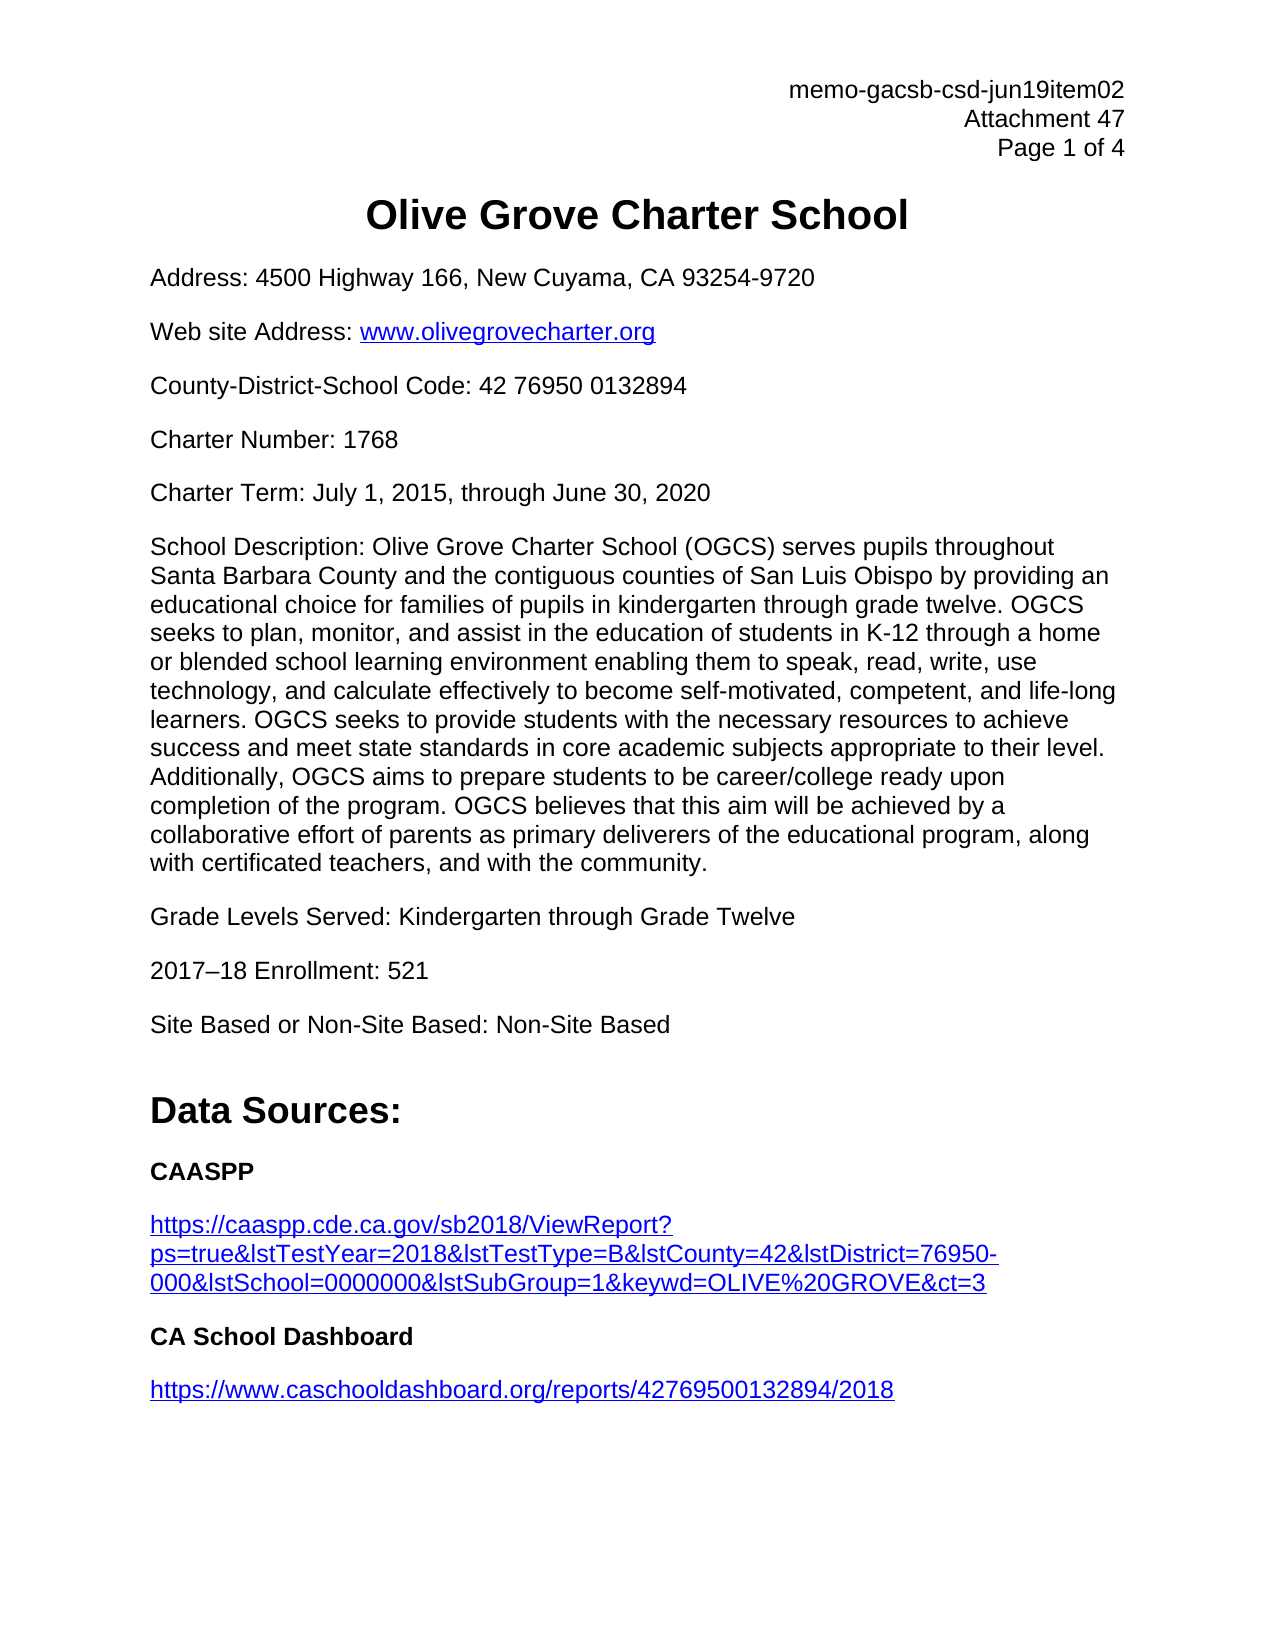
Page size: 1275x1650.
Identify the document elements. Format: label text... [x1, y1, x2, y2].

text Charter Term: July 1, 2015, through June 30, 2020 [150, 478, 1125, 507]
text CAASPP [150, 1156, 1125, 1185]
text County-District-School Code: 42 76950 0132894 [150, 371, 1125, 399]
text Web site Address: www.olivegrovecharter.org [150, 317, 1125, 346]
text https://caaspp.cde.ca.gov/sb2018/ViewReport?ps=true&lstTestYear=2018&lstTestType=B&lstCounty=42&lstDistrict=76950-000&lstSchool=0000000&lstSubGroup=1&keywd=OLIVE%20GROVE&ct=3 [150, 1210, 1125, 1296]
subtitle Data Sources: [150, 1088, 1125, 1131]
text Grade Levels Served: Kindergarten through Grade Twelve [150, 902, 1125, 931]
text CA School Dashboard [150, 1321, 1125, 1350]
text Site Based or Non-Site Based: Non-Site Based [150, 1009, 1125, 1038]
subtitle Olive Grove Charter School [150, 190, 1125, 238]
text Address: 4500 Highway 166, New Cuyama, CA 93254-9720 [150, 263, 1125, 292]
text School Description: Olive Grove Charter School (OGCS) serves pupils throughout Santa Barbara County and the contiguous counties of San Luis Obispo by providing an educational choice for families of pupils in kindergarten through grade twelve. OGCS seeks to plan, monitor, and assist in the education of students in K-12 through a home or blended school learning environment enabling them to speak, read, write, use technology, and calculate effectively to become self-motivated, competent, and life-long learners. OGCS seeks to provide students with the necessary resources to achieve success and meet state standards in core academic subjects appropriate to their level. Additionally, OGCS aims to prepare students to be career/college ready upon completion of the program. OGCS believes that this aim will be achieved by a collaborative effort of parents as primary deliverers of the educational program, along with certificated teachers, and with the community. [150, 532, 1125, 877]
text Charter Number: 1768 [150, 424, 1125, 453]
text 2017–18 Enrollment: 521 [150, 956, 1125, 984]
text https://www.caschooldashboard.org/reports/42769500132894/2018 [150, 1375, 1125, 1404]
